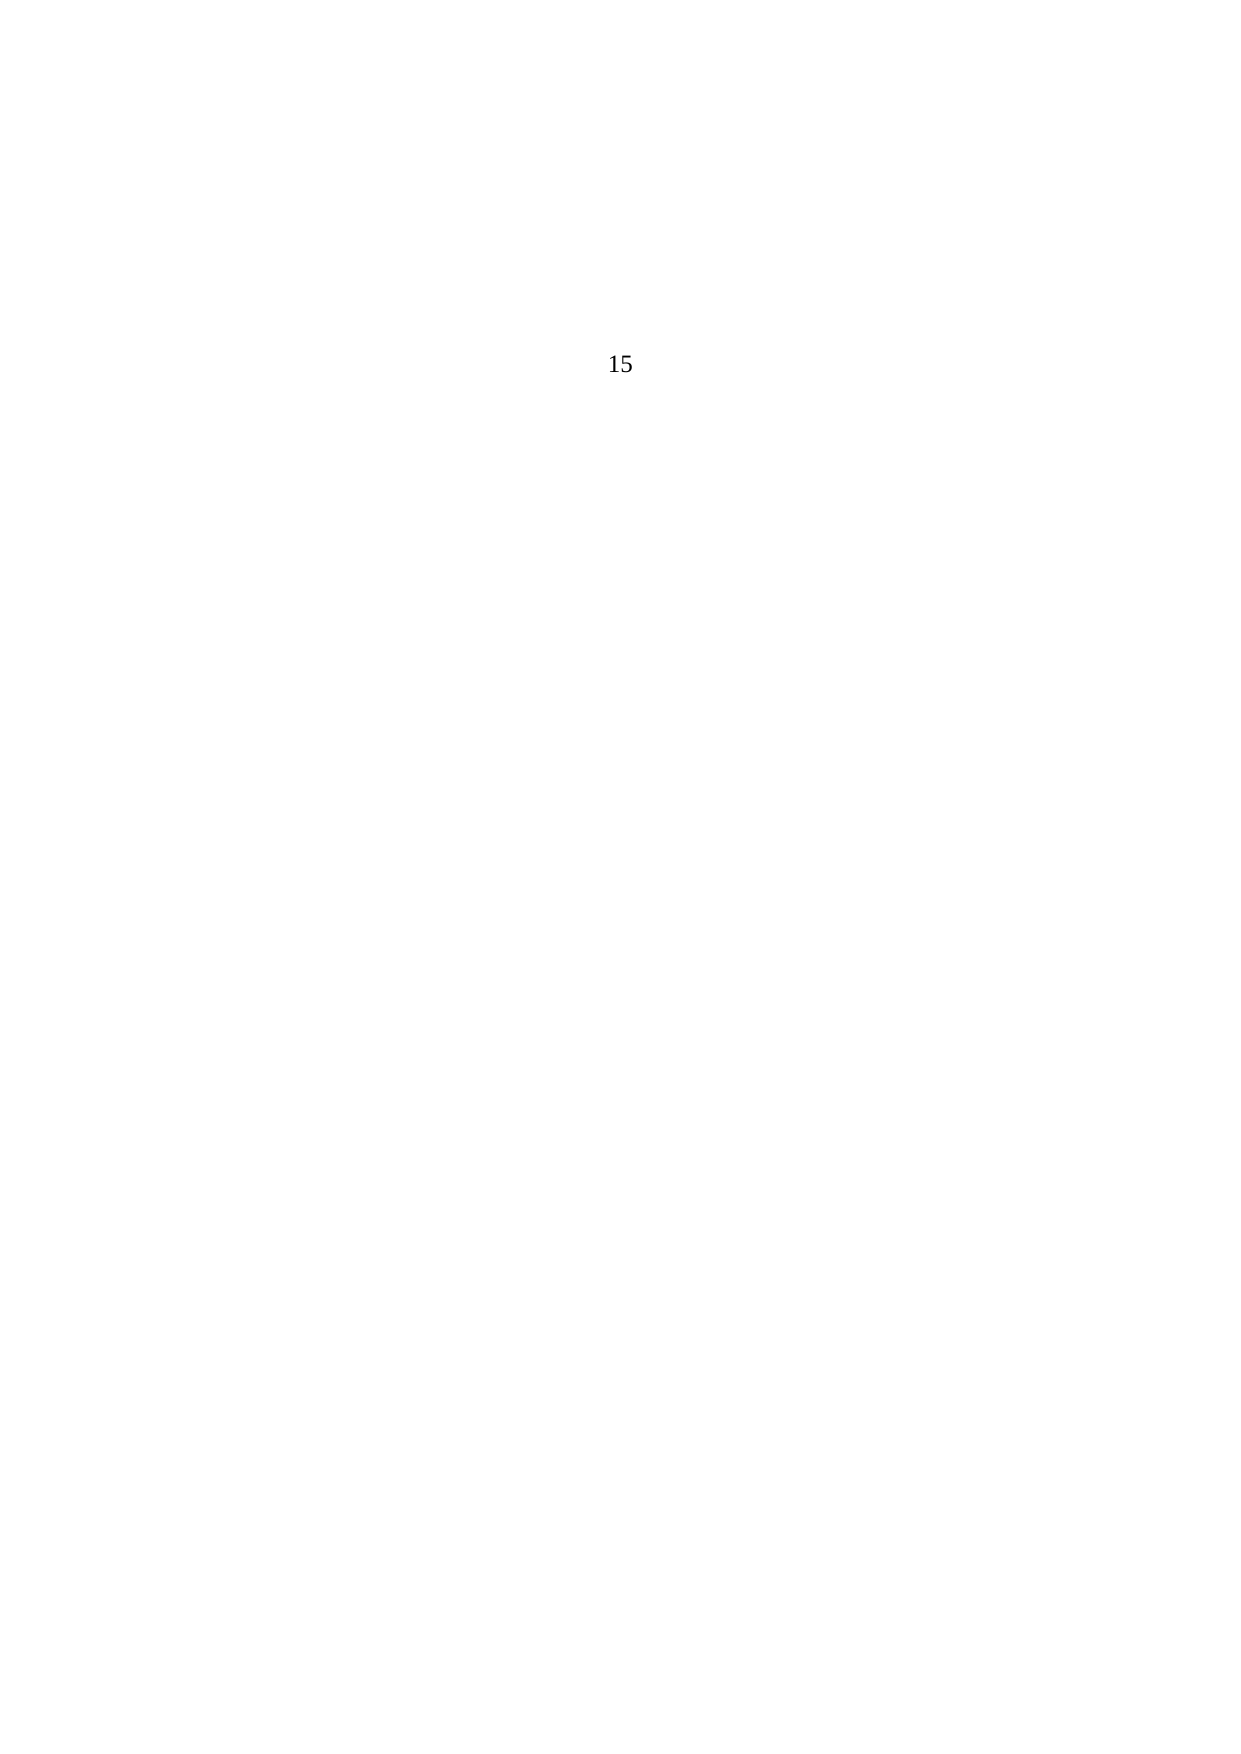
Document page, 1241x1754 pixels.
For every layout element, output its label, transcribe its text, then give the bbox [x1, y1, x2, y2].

text 15 [118, 349, 1122, 378]
